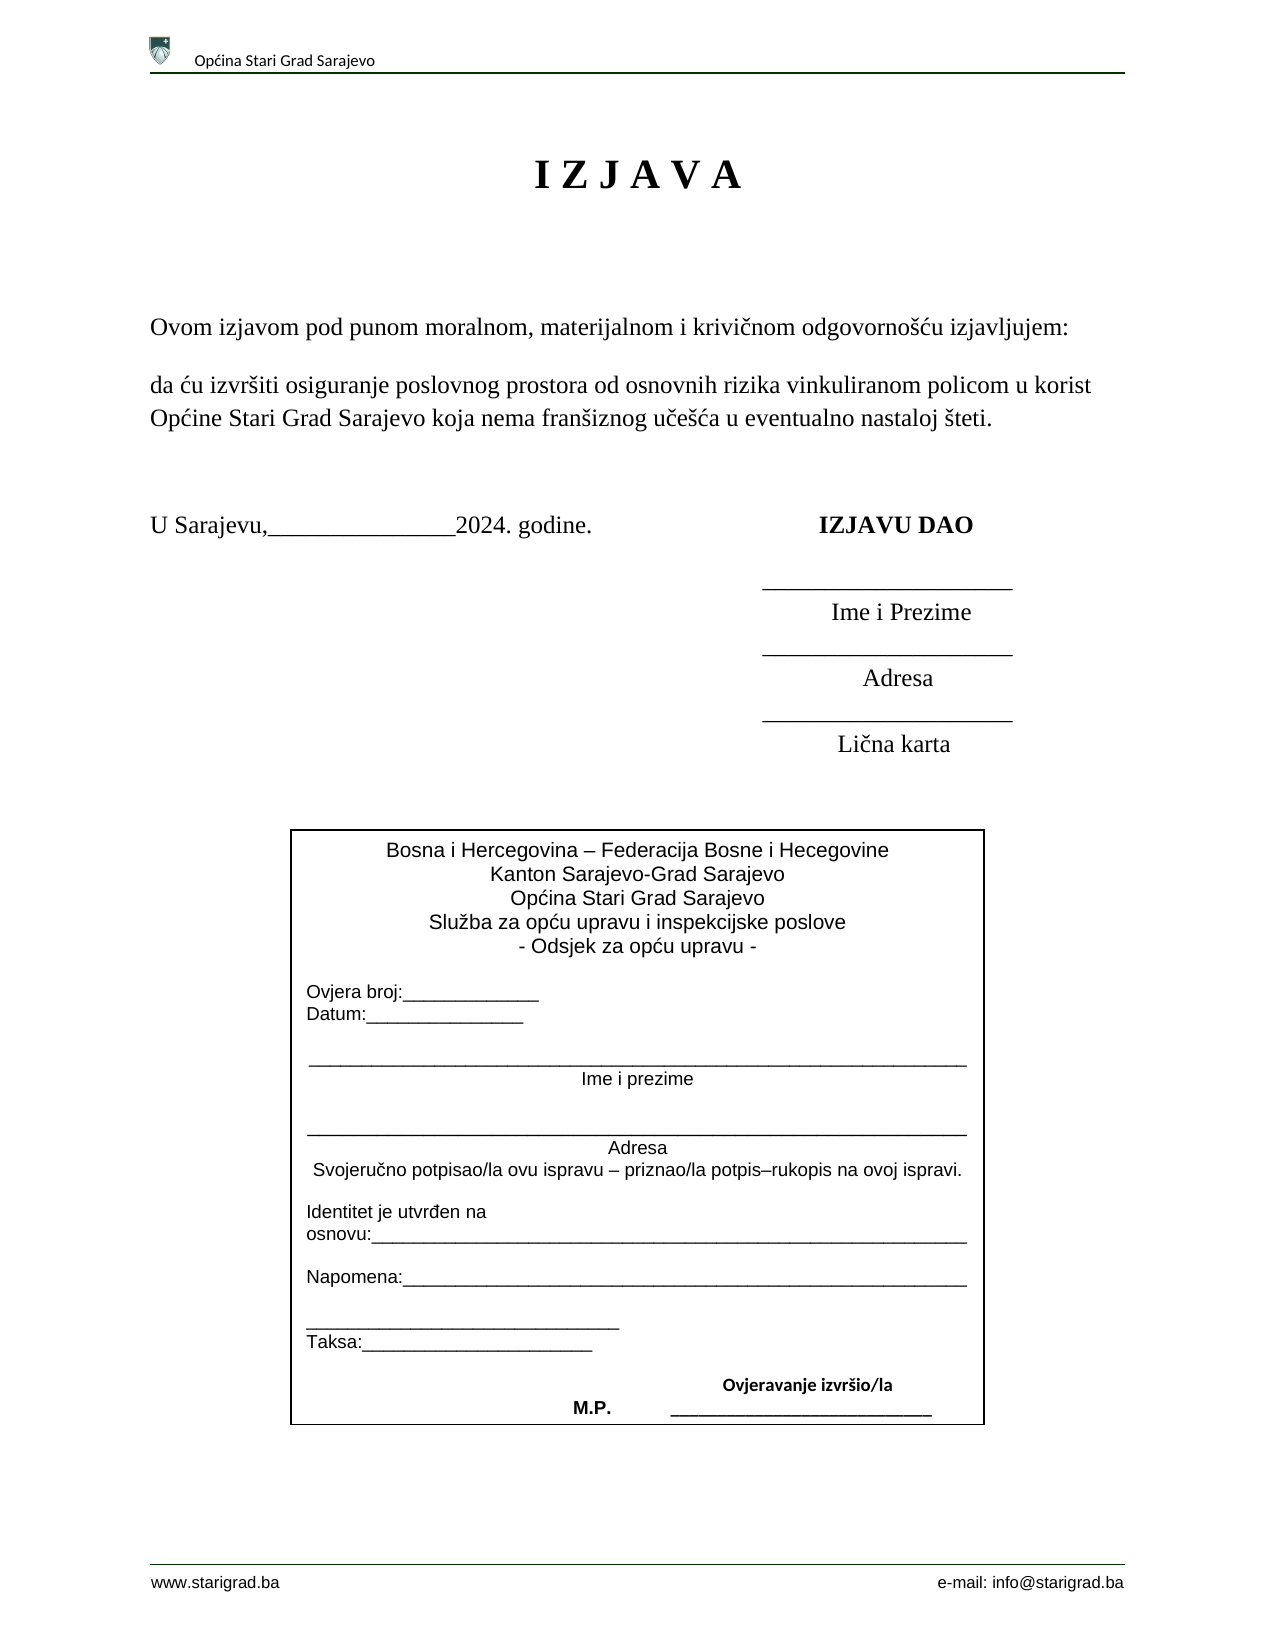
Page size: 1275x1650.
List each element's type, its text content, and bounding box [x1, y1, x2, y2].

text da ću izvršiti osiguranje poslovnog prostora od osnovnih rizika vinkuliranom policom u korist Općine Stari Grad Sarajevo koja nema franšiznog učešća u eventualno nastaloj šteti. [150, 370, 1125, 431]
picture [149, 36, 171, 65]
text Ovom izjavom pod punom moralnom, materijalnom i krivičnom odgovornošću izjavljujem: [150, 312, 1125, 341]
text ____________________ Ime i Prezime ____________________ Adresa ____________________ Lična karta [750, 564, 1125, 758]
text I Z J A V A [150, 150, 1125, 198]
text U Sarajevu,_______________2024. godine. IZJAVU DAO [150, 510, 1125, 539]
